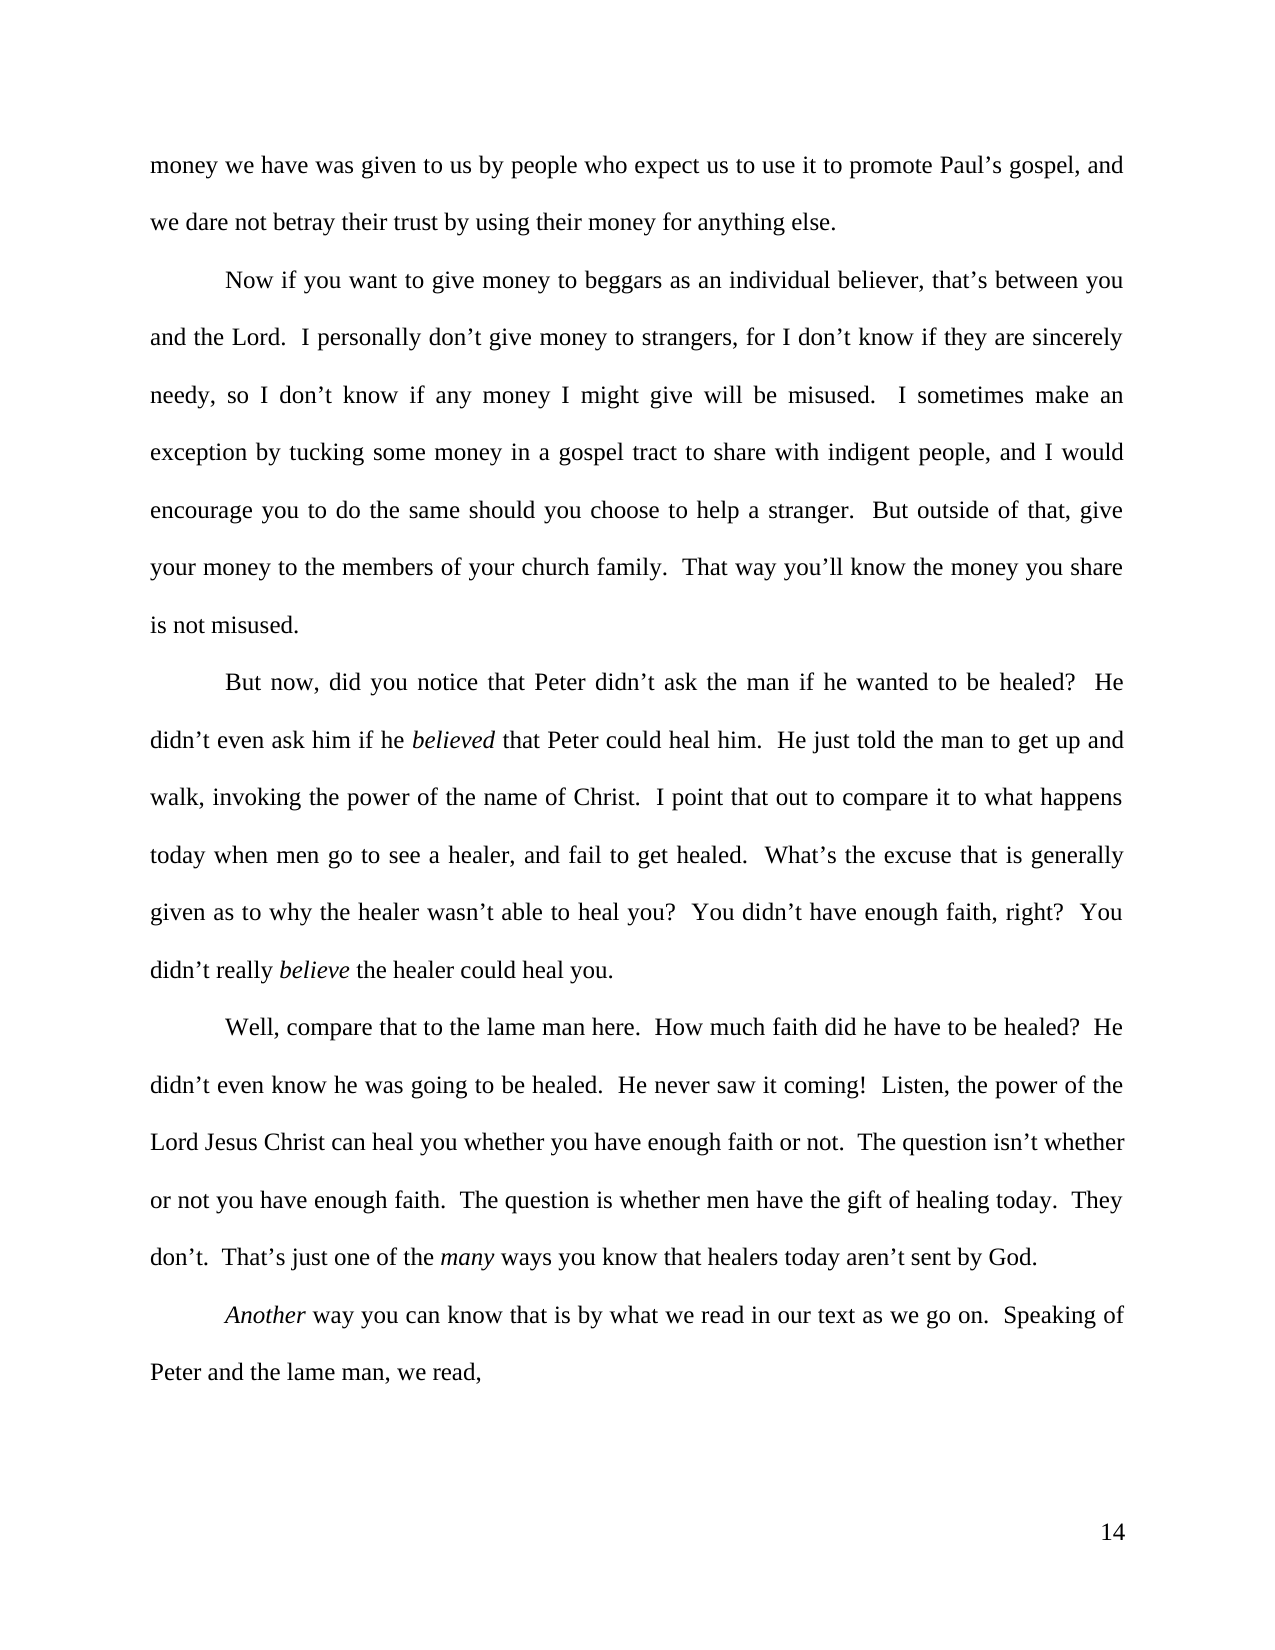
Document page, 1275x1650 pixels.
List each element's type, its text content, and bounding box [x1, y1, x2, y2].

text Now if you want to give money to beggars as an individual believer, that’s between you and the Lord. I personally don’t give money to strangers, for I don’t know if they are sincerely needy, so I don’t know if any money I might give will be misused. I sometimes make an exception by tucking some money in a gospel tract to share with indigent people, and I would encourage you to do the same should you choose to help a stranger. But outside of that, give your money to the members of your church family. That way you’ll know the money you share is not misused. [150, 265, 1125, 639]
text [150, 150, 1125, 236]
text Another way you can know that is by what we read in our text as we go on. Speaking of Peter and the lame man, we read, [150, 1300, 1125, 1386]
text Well, compare that to the lame man here. How much faith did he have to be healed? He didn’t even know he was going to be healed. He never saw it coming! Listen, the power of the Lord Jesus Christ can heal you whether you have enough faith or not. The question isn’t whether or not you have enough faith. The question is whether men have the gift of healing today. They don’t. That’s just one of the many ways you know that healers today aren’t sent by God. [150, 1012, 1125, 1271]
text But now, did you notice that Peter didn’t ask the man if he wanted to be healed? He didn’t even ask him if he believed that Peter could heal him. He just told the man to get up and walk, invoking the power of the name of Christ. I point that out to compare it to what happens today when men go to see a healer, and fail to get healed. What’s the excuse that is generally given as to why the healer wasn’t able to heal you? You didn’t have enough faith, right? You didn’t really believe the healer could heal you. [150, 667, 1125, 984]
